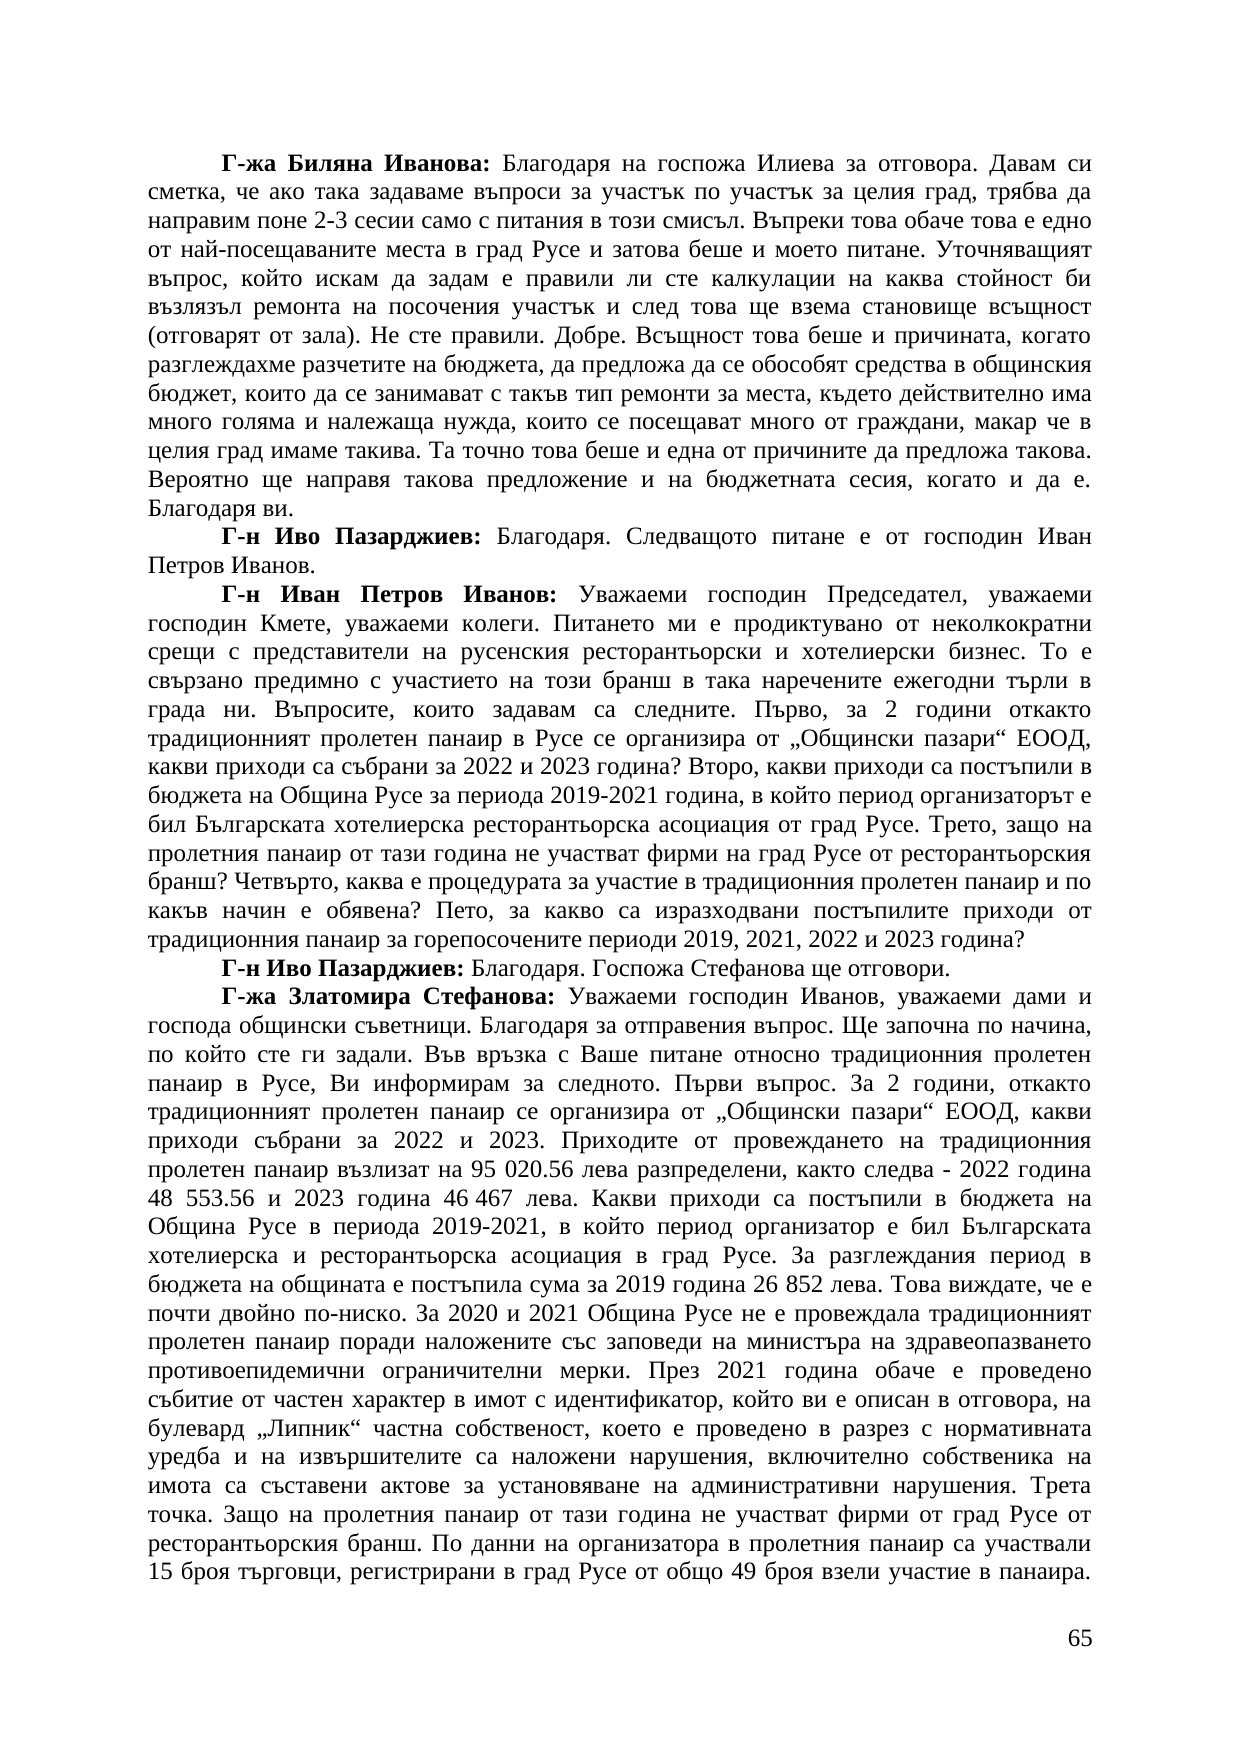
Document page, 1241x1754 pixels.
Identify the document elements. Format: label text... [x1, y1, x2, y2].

text Г-жа Биляна Иванова: Благодаря на госпожа Илиева за отговора. Давам си сметка, че ако така задаваме въпроси за участък по участък за целия град, трябва да направим поне 2-3 сесии само с питания в този смисъл. Въпреки това обаче това е едно от най-посещаваните места в град Русе и затова беше и моето питане. Уточняващият въпрос, който искам да задам е правили ли сте калкулации на каква стойност би възлязъл ремонта на посочения участък и след това ще взема становище всъщност (отговарят от зала). Не сте правили. Добре. Всъщност това беше и причината, когато разглеждахме разчетите на бюджета, да предложа да се обособят средства в общинския бюджет, които да се занимават с такъв тип ремонти за места, където действително има много голяма и належаща нужда, които се посещават много от граждани, макар че в целия град имаме такива. Та точно това беше и една от причините да предложа такова. Вероятно ще направя такова предложение и на бюджетната сесия, когато и да е. Благодаря ви. [148, 148, 1093, 521]
text Г-н Иво Пазарджиев: Благодаря. Следващото питане е от господин Иван Петров Иванов. [148, 521, 1093, 579]
text Г-н Иво Пазарджиев: Благодаря. Госпожа Стефанова ще отговори. [148, 953, 1093, 981]
text Г-н Иван Петров Иванов: Уважаеми господин Председател, уважаеми господин Кмете, уважаеми колеги. Питането ми е продиктувано от неколкократни срещи с представители на русенския ресторантьорски и хотелиерски бизнес. То е свързано предимно с участието на този бранш в така наречените ежегодни търли в града ни. Въпросите, които задавам са следните. Първо, за 2 години откакто традиционният пролетен панаир в Русе се организира от „Общински пазари“ ЕООД, какви приходи са събрани за 2022 и 2023 година? Второ, какви приходи са постъпили в бюджета на Община Русе за периода 2019-2021 година, в който период организаторът е бил Българската хотелиерска ресторантьорска асоциация от град Русе. Трето, защо на пролетния панаир от тази година не участват фирми на град Русе от ресторантьорския бранш? Четвърто, каква е процедурата за участие в традиционния пролетен панаир и по какъв начин е обявена? Пето, за какво са изразходвани постъпилите приходи от традиционния панаир за горепосочените периоди 2019, 2021, 2022 и 2023 година? [148, 579, 1093, 953]
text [148, 981, 1093, 1585]
